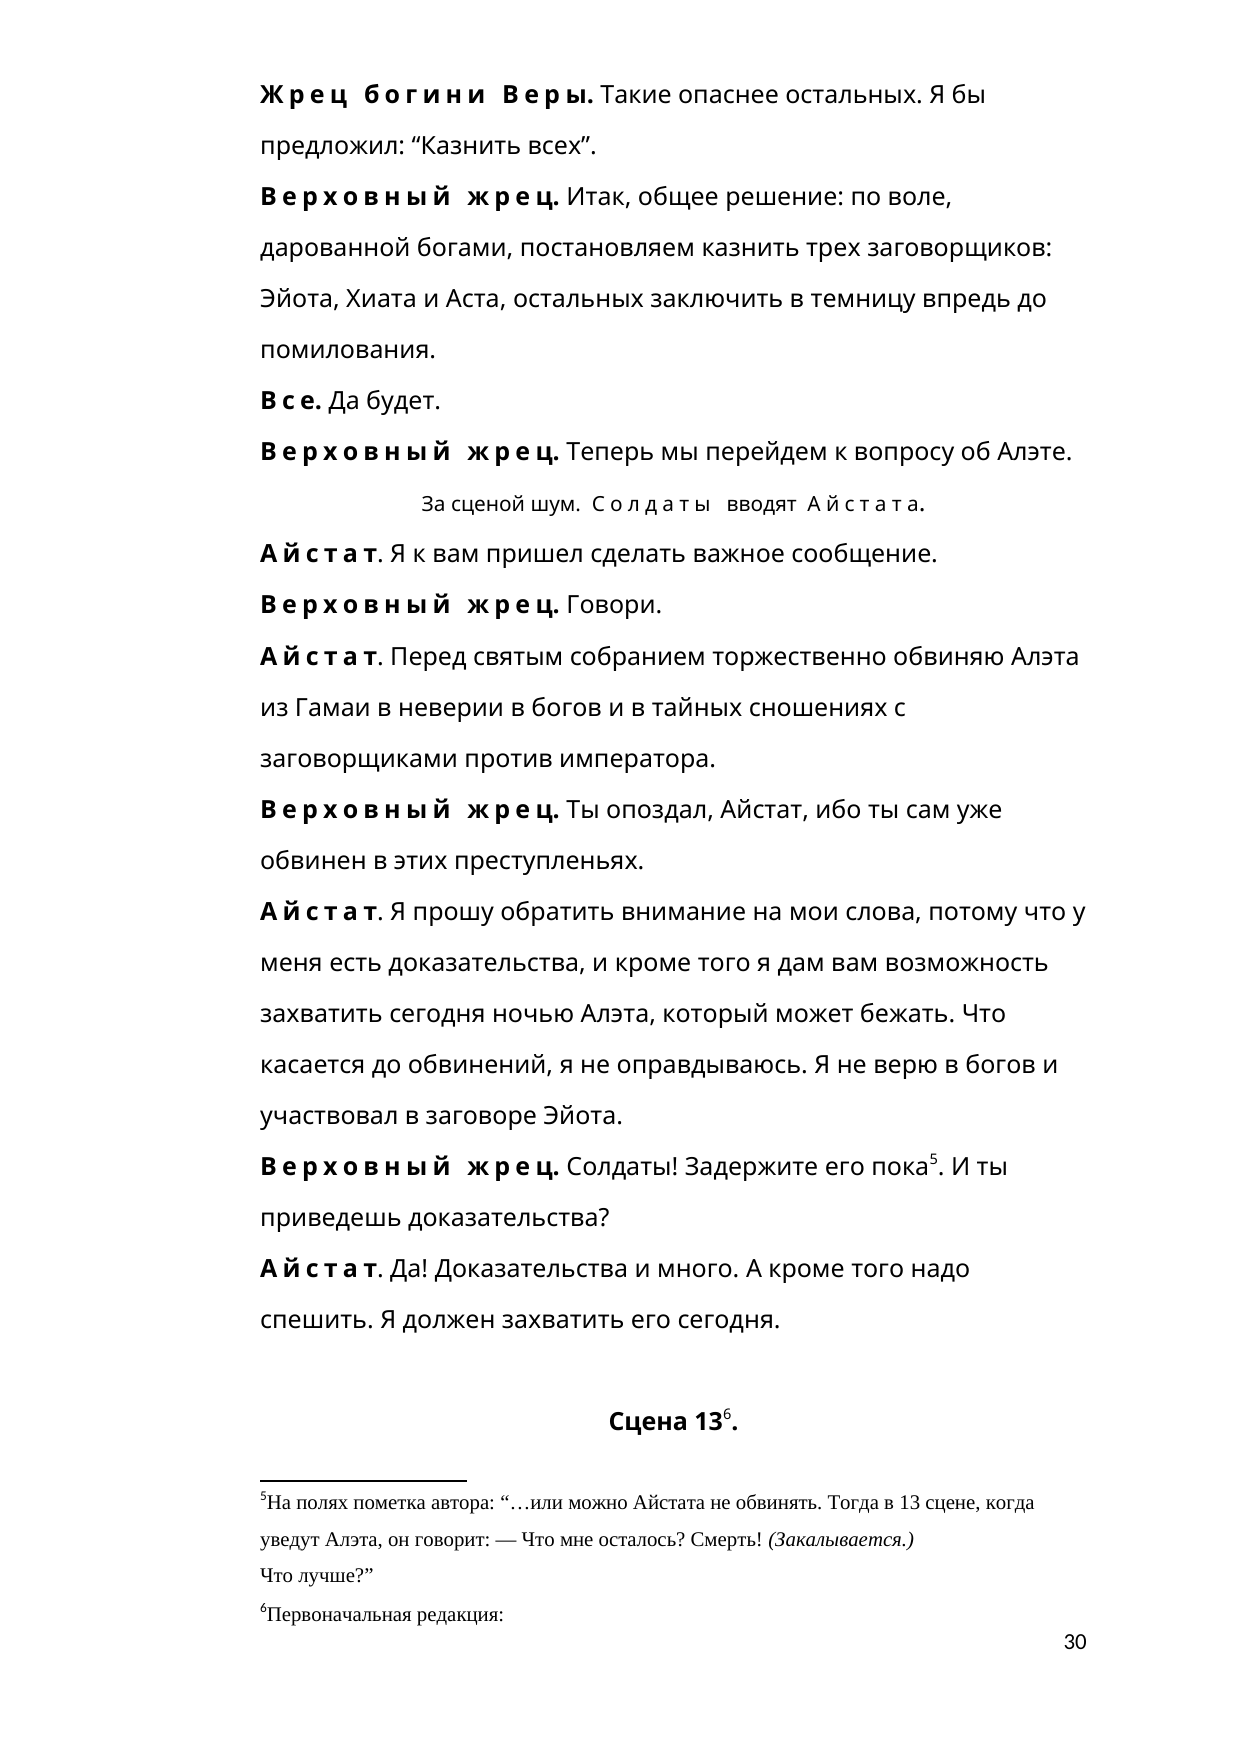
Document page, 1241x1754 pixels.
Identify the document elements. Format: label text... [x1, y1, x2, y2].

text Айстат. Перед святым собранием торжественно обвиняю Алэта из Гамаи в неверии в богов и в тайных сношениях с заговорщиками против императора. [260, 638, 1087, 774]
text Верховный жрец. Итак, общее решение: по воле, дарованной богами, постановляем казнить трех заговорщиков: Эйота, Хиата и Аста, остальных заключить в темницу впредь до помилования. [260, 179, 1087, 366]
text Верховный жрец. Говори. [260, 587, 1087, 621]
text Верховный жрец. Теперь мы перейдем к вопросу об Алэте. [260, 434, 1087, 468]
text Айстат. Я к вам пришел сделать важное сообщение. [260, 536, 1087, 570]
text Верховный жрец. Ты опоздал, Айстат, ибо ты сам уже обвинен в этих преступленьях. [260, 791, 1087, 876]
text Жрец богини Веры. Такие опаснее остальных. Я бы предложил: “Казнить всех”. [260, 77, 1087, 162]
text Сцена 13. [260, 1404, 1087, 1438]
text Айстат. Я прошу обратить внимание на мои слова, потому что у меня есть доказательства, и кроме того я дам вам возможность захватить сегодня ночью Алэта, который может бежать. Что касается до обвинений, я не оправдываюсь. Я не верю в богов и участвовал в заговоре Эйота. [260, 893, 1087, 1132]
text Все. Да будет. [260, 383, 1087, 417]
text Айстат. Да! Доказательства и много. А кроме того надо спешить. Я должен захватить его сегодня. [260, 1251, 1087, 1336]
text За сценой шум. Солдаты вводят Айстата. [260, 485, 1087, 519]
text Верховный жрец. Солдаты! Задержите его пока. И ты приведешь доказательства? [260, 1149, 1087, 1234]
